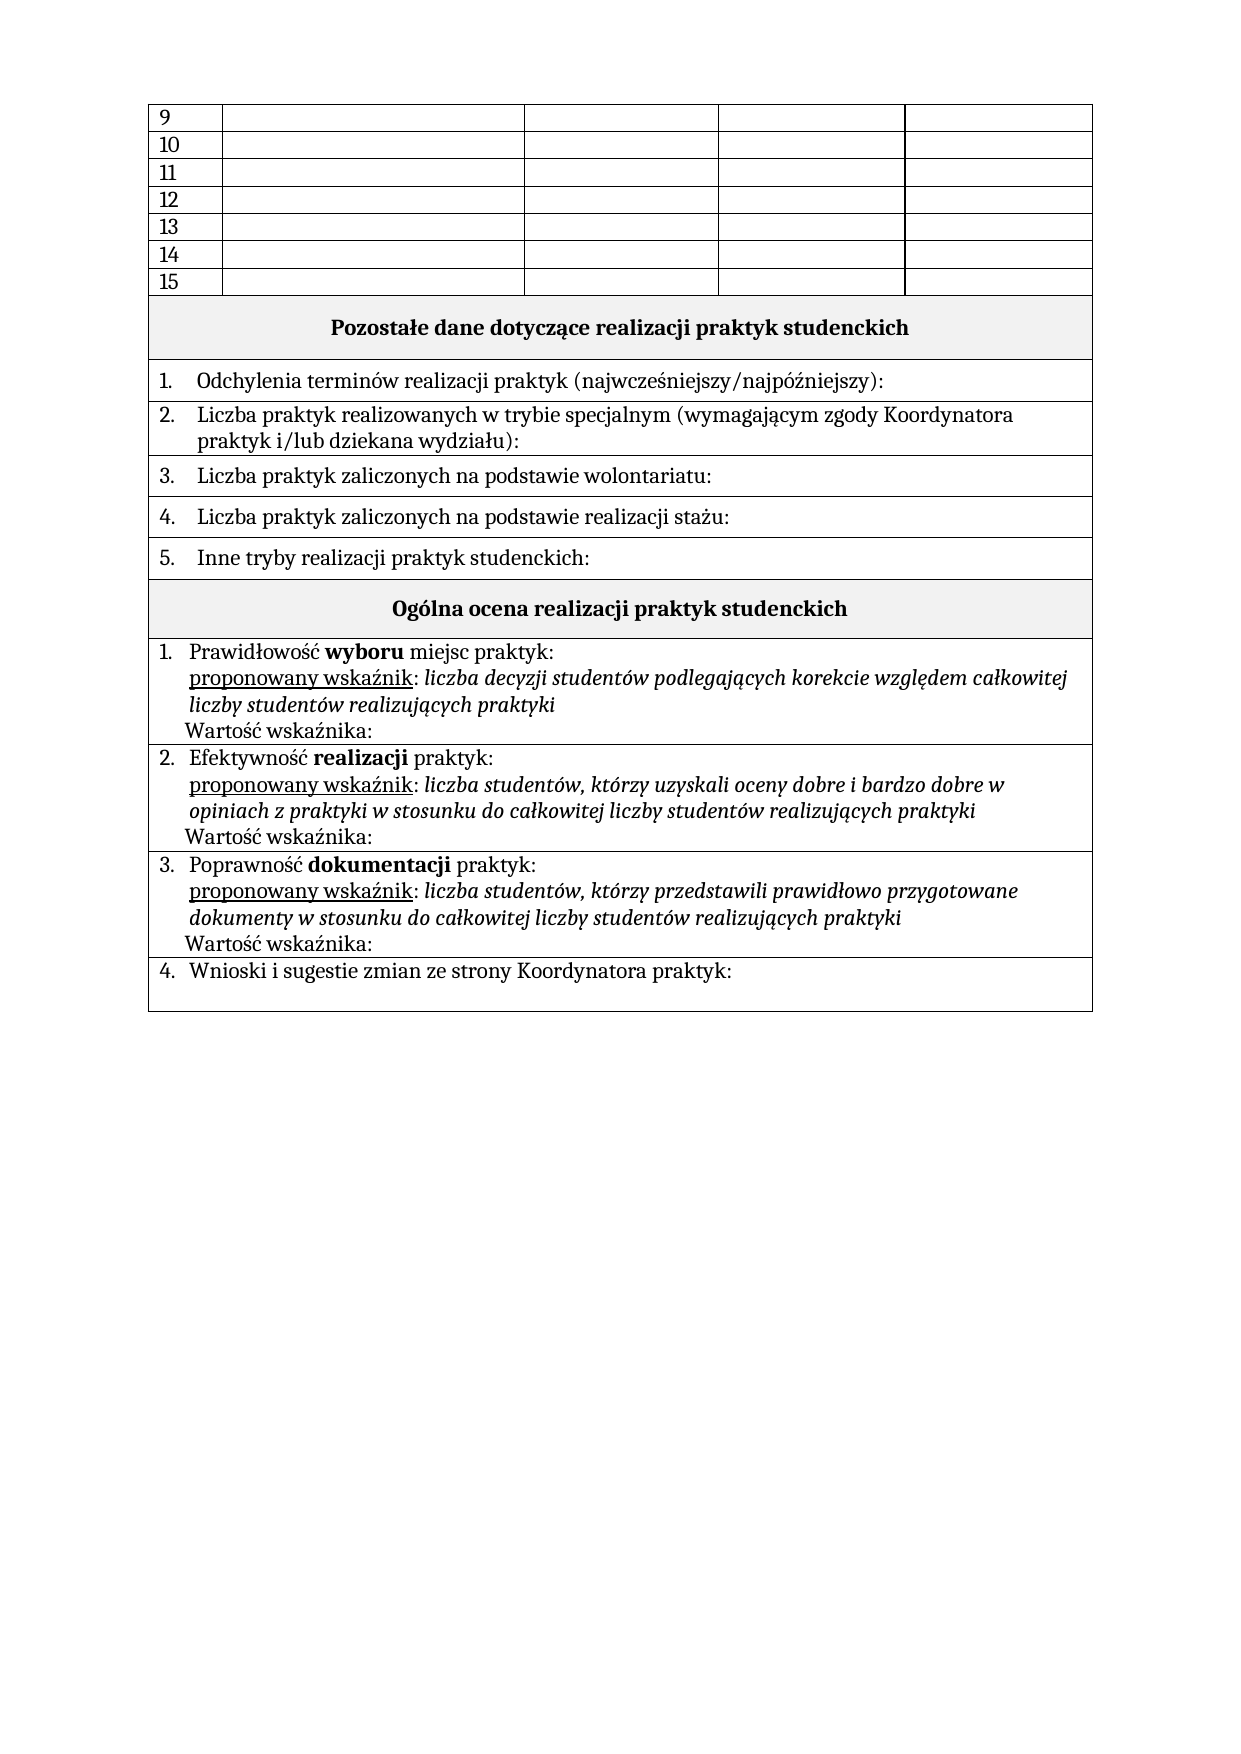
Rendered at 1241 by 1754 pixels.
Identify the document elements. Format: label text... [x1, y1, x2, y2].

table_cell [525, 214, 718, 240]
table_cell 15 [149, 269, 222, 295]
table_cell [906, 132, 1092, 158]
table_cell [525, 269, 718, 295]
table_cell [906, 214, 1092, 240]
table_cell 9 [149, 105, 222, 131]
table_cell Liczba praktyk zaliczonych na podstawie realizacji stażu: [149, 497, 1092, 537]
table_cell 13 [149, 214, 222, 240]
table_cell Efektywność realizacji praktyk: proponowany wskaźnik: liczba studentów, którzy uzyskali oceny dobre i bardzo dobre w opiniach z praktyki w stosunku do całkowitej liczby studentów realizujących praktyki Wartość wskaźnika: [149, 745, 1092, 851]
table_cell Inne tryby realizacji praktyk studenckich: [149, 538, 1092, 578]
table_cell [525, 241, 718, 268]
table_cell [223, 187, 524, 213]
table_cell Odchylenia terminów realizacji praktyk (najwcześniejszy/najpóźniejszy): [149, 360, 1092, 401]
table_cell [906, 159, 1092, 186]
table_cell [223, 269, 524, 295]
table_cell 14 [149, 241, 222, 268]
table_cell [719, 105, 904, 131]
table_cell [719, 269, 904, 295]
table_cell [719, 214, 904, 240]
table_cell Ogólna ocena realizacji praktyk studenckich [149, 580, 1092, 638]
table_cell [906, 187, 1092, 213]
table_cell [719, 159, 904, 186]
table_cell Pozostałe dane dotyczące realizacji praktyk studenckich [149, 296, 1092, 359]
table_cell [223, 241, 524, 268]
table_cell [223, 132, 524, 158]
table_cell [223, 105, 524, 131]
table_cell Poprawność dokumentacji praktyk: proponowany wskaźnik: liczba studentów, którzy przedstawili prawidłowo przygotowane dokumenty w stosunku do całkowitej liczby studentów realizujących praktyki Wartość wskaźnika: [149, 852, 1092, 957]
table_cell [525, 105, 718, 131]
table_cell Liczba praktyk zaliczonych na podstawie wolontariatu: [149, 456, 1092, 496]
table_cell [223, 159, 524, 186]
table_cell [525, 132, 718, 158]
table_cell 12 [149, 187, 222, 213]
table_cell Prawidłowość wyboru miejsc praktyk: proponowany wskaźnik: liczba decyzji studentów podlegających korekcie względem całkowitej liczby studentów realizujących praktyki Wartość wskaźnika: [149, 639, 1092, 744]
table_cell [525, 159, 718, 186]
table_cell [906, 269, 1092, 295]
table_cell [906, 241, 1092, 268]
table_cell [719, 132, 904, 158]
table_cell [525, 187, 718, 213]
table_cell [223, 214, 524, 240]
table_cell [719, 241, 904, 268]
table_cell Liczba praktyk realizowanych w trybie specjalnym (wymagającym zgody Koordynatora praktyk i/lub dziekana wydziału): [149, 402, 1092, 454]
table_cell [719, 187, 904, 213]
table_cell 11 [149, 159, 222, 186]
table_cell Wnioski i sugestie zmian ze strony Koordynatora praktyk: [149, 958, 1092, 1011]
table_cell 10 [149, 132, 222, 158]
table_cell [906, 105, 1092, 131]
